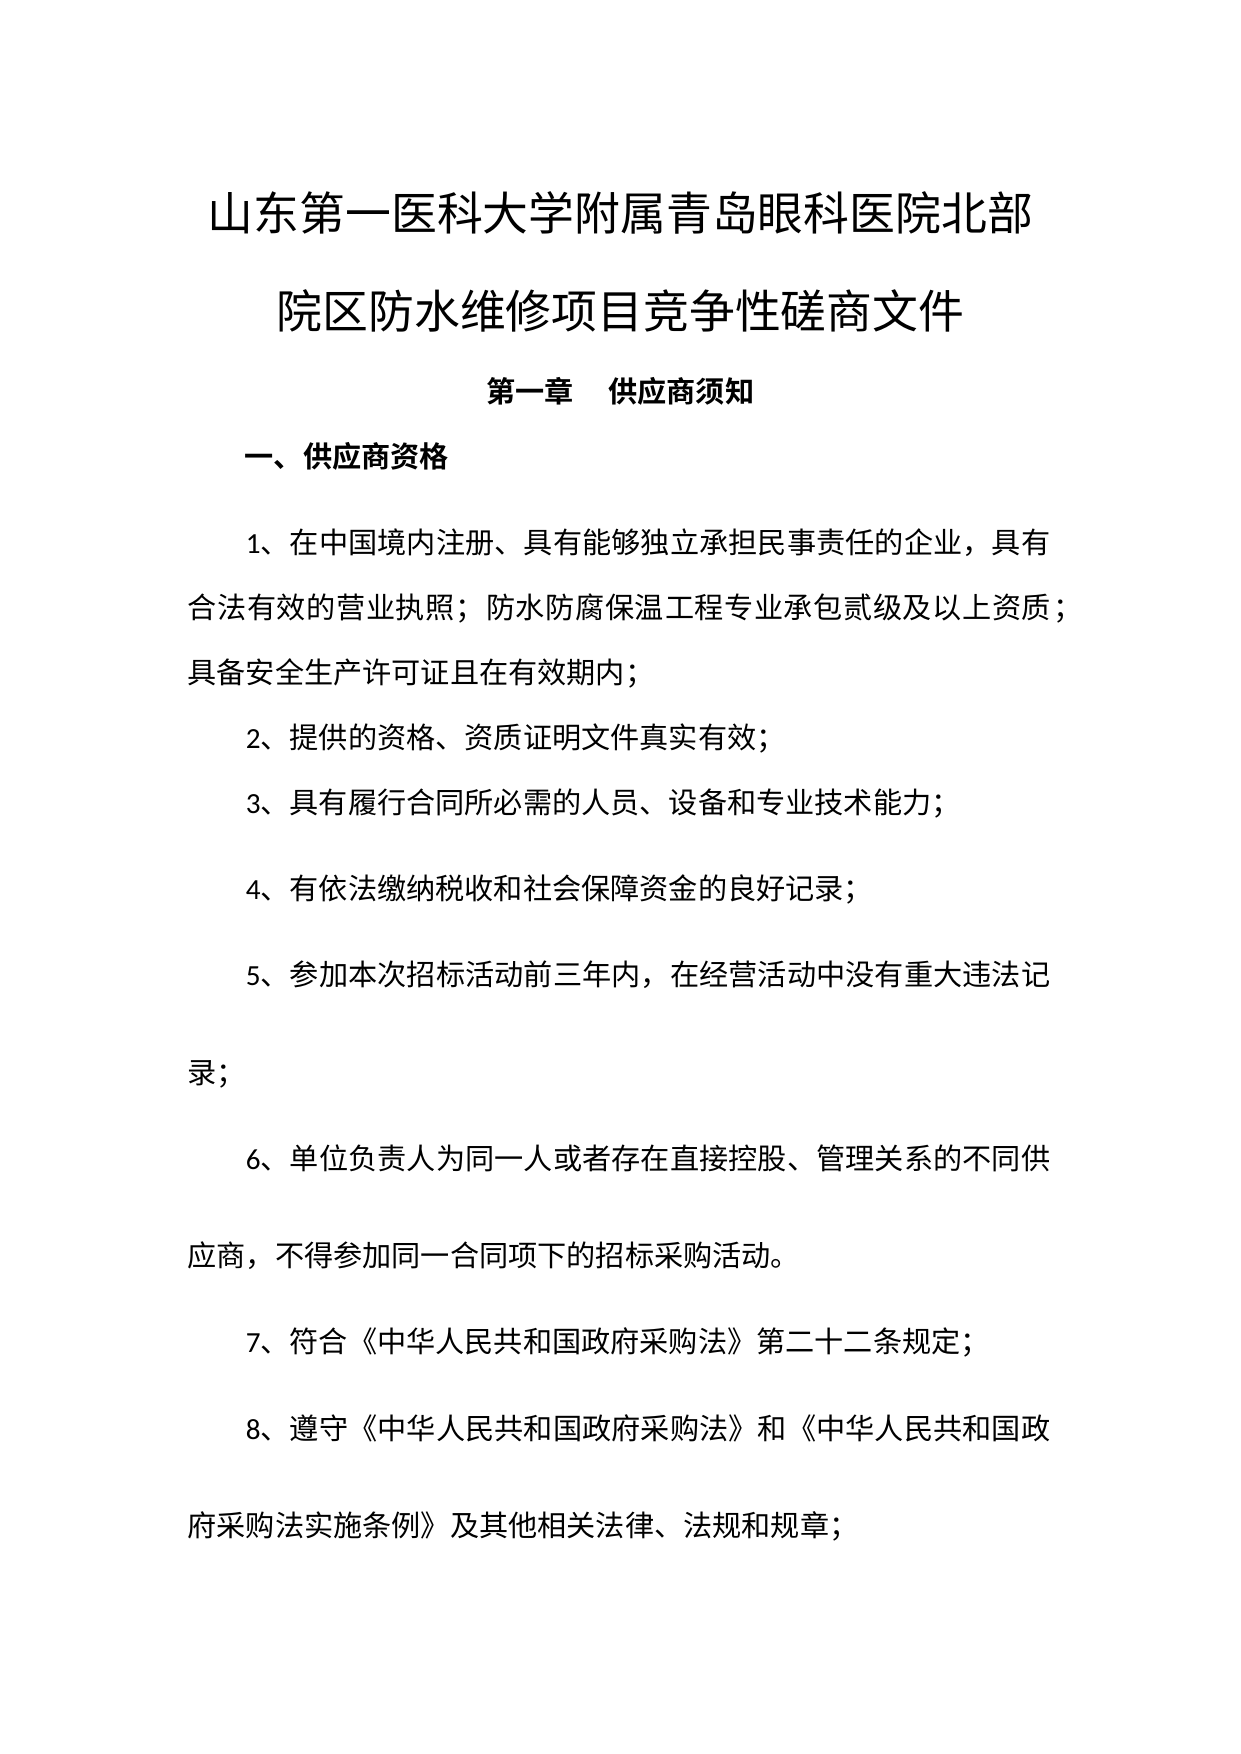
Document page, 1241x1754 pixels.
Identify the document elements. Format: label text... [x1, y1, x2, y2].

text 2、提供的资格、资质证明文件真实有效； [187, 703, 1053, 768]
text 4、有依法缴纳税收和社会保障资金的良好记录； [187, 854, 1053, 919]
text 5、参加本次招标活动前三年内，在经营活动中没有重大违法记录； [187, 940, 1053, 1103]
text 一、供应商资格 [187, 422, 1053, 487]
text 1、在中国境内注册、具有能够独立承担民事责任的企业，具有合法有效的营业执照；防水防腐保温工程专业承包贰级及以上资质；具备安全生产许可证且在有效期内； [187, 508, 1053, 703]
text 6、单位负责人为同一人或者存在直接控股、管理关系的不同供应商，不得参加同一合同项下的招标采购活动。 [187, 1124, 1053, 1287]
text 8、遵守《中华人民共和国政府采购法》和《中华人民共和国政府采购法实施条例》及其他相关法律、法规和规章； [187, 1394, 1053, 1556]
text 3、具有履行合同所必需的人员、设备和专业技术能力； [187, 768, 1053, 833]
text 山东第一医科大学附属青岛眼科医院北部院区防水维修项目竞争性磋商文件 [187, 162, 1053, 357]
text 7、符合《中华人民共和国政府采购法》第二十二条规定； [187, 1308, 1053, 1373]
list 供应商须知 [187, 357, 1053, 422]
